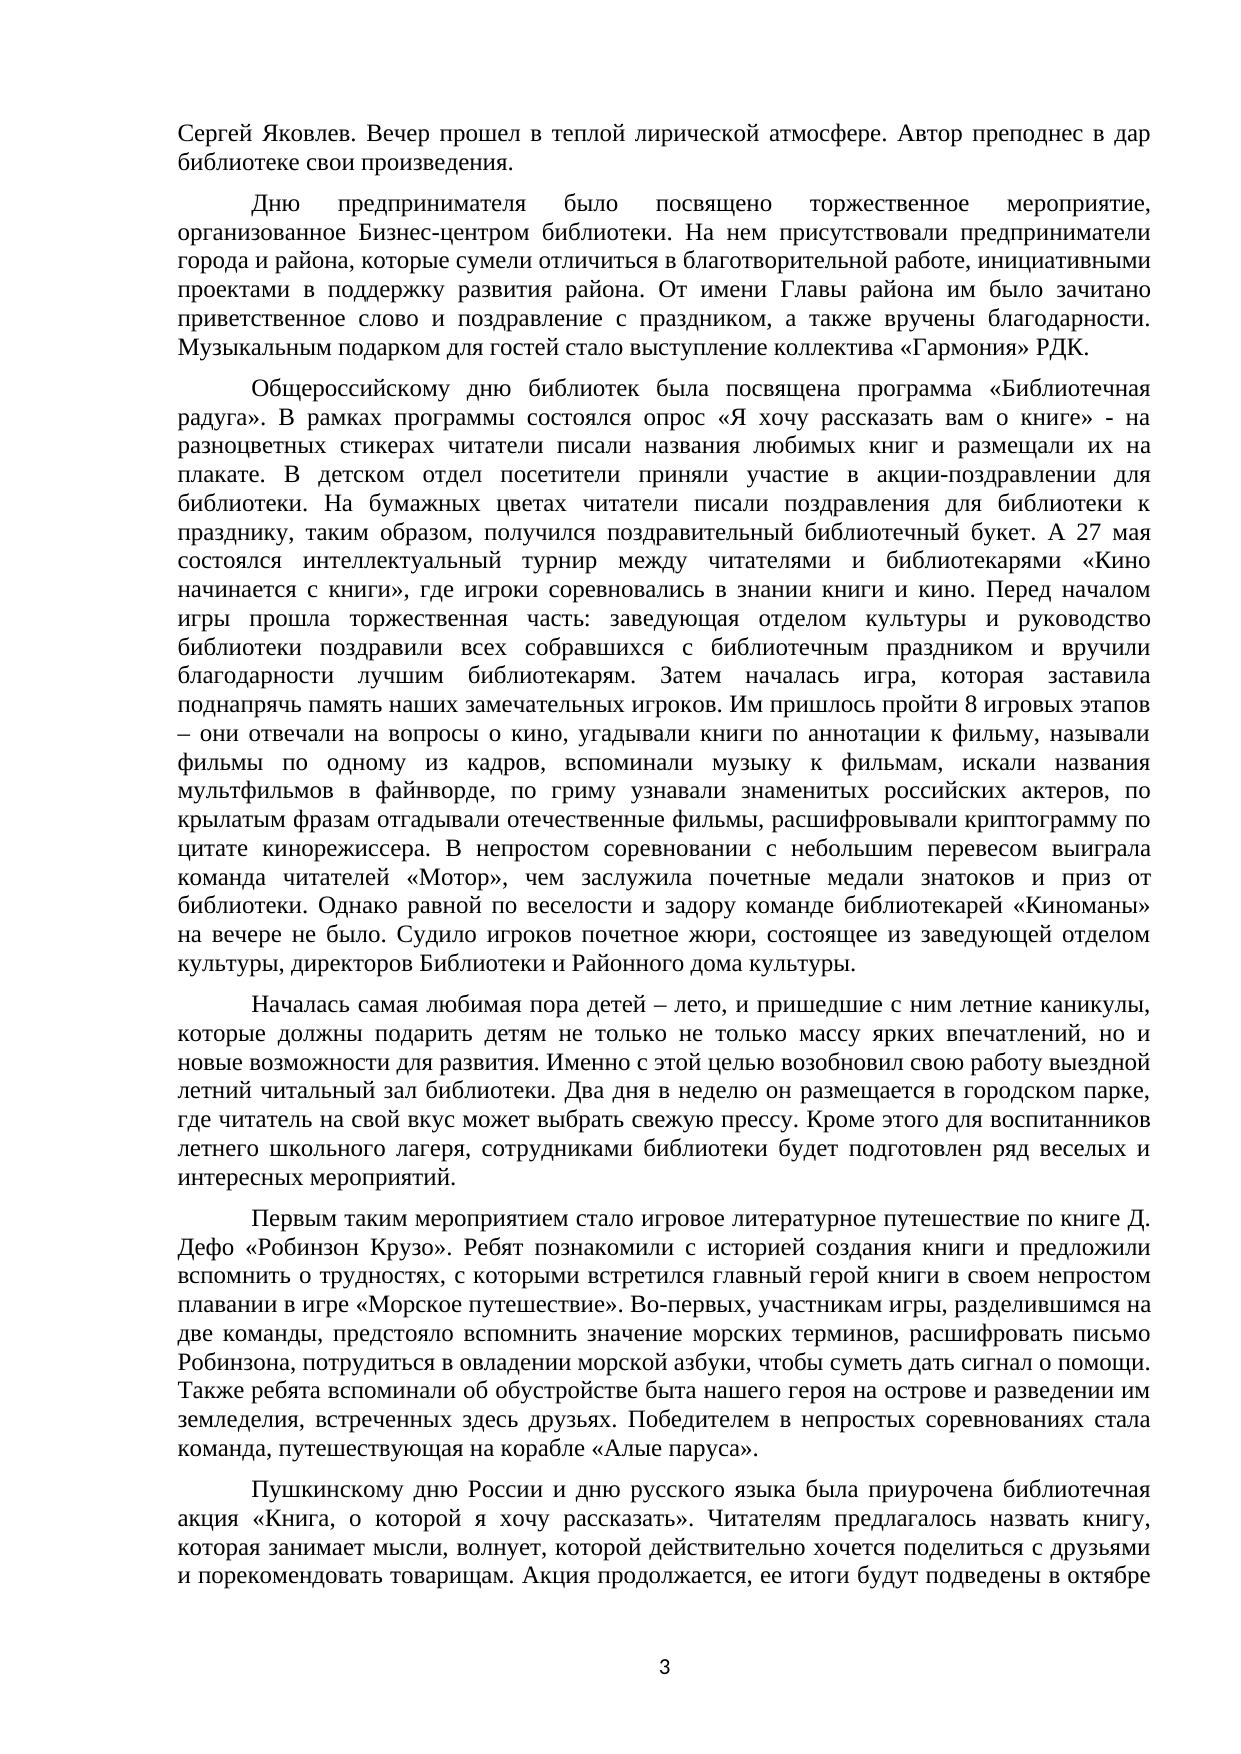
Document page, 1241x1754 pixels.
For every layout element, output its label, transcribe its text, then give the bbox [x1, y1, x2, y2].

text Первым таким мероприятием стало игровое литературное путешествие по книге Д. Дефо «Робинзон Крузо». Ребят познакомили с историей создания книги и предложили вспомнить о трудностях, с которыми встретился главный герой книги в своем непростом плавании в игре «Морское путешествие». Во-первых, участникам игры, разделившимся на две команды, предстояло вспомнить значение морских терминов, расшифровать письмо Робинзона, потрудиться в овладении морской азбуки, чтобы суметь дать сигнал о помощи. Также ребята вспоминали об обустройстве быта нашего героя на острове и разведении им земледелия, встреченных здесь друзьях. Победителем в непростых соревнованиях стала команда, путешествующая на корабле «Алые паруса». [177, 1203, 1152, 1462]
text Общероссийскому дню библиотек была посвящена программа «Библиотечная радуга». В рамках программы состоялся опрос «Я хочу рассказать вам о книге» - на разноцветных стикерах читатели писали названия любимых книг и размещали их на плакате. В детском отдел посетители приняли участие в акции-поздравлении для библиотеки. На бумажных цветах читатели писали поздравления для библиотеки к празднику, таким образом, получился поздравительный библиотечный букет. А 27 мая состоялся интеллектуальный турнир между читателями и библиотекарями «Кино начинается с книги», где игроки соревновались в знании книги и кино. Перед началом игры прошла торжественная часть: заведующая отделом культуры и руководство библиотеки поздравили всех собравшихся с библиотечным праздником и вручили благодарности лучшим библиотекарям. Затем началась игра, которая заставила поднапрячь память наших замечательных игроков. Им пришлось пройти 8 игровых этапов – они отвечали на вопросы о кино, угадывали книги по аннотации к фильму, называли фильмы по одному из кадров, вспоминали музыку к фильмам, искали названия мультфильмов в файнворде, по гриму узнавали знаменитых российских актеров, по крылатым фразам отгадывали отечественные фильмы, расшифровывали криптограмму по цитате кинорежиссера. В непростом соревновании с небольшим перевесом выиграла команда читателей «Мотор», чем заслужила почетные медали знатоков и приз от библиотеки. Однако равной по веселости и задору команде библиотекарей «Киноманы» на вечере не было. Судило игроков почетное жюри, состоящее из заведующей отделом культуры, директоров Библиотеки и Районного дома культуры. [177, 373, 1152, 977]
text Началась самая любимая пора детей – лето, и пришедшие с ним летние каникулы, которые должны подарить детям не только не только массу ярких впечатлений, но и новые возможности для развития. Именно с этой целью возобновил свою работу выездной летний читальный зал библиотеки. Два дня в неделю он размещается в городском парке, где читатель на свой вкус может выбрать свежую прессу. Кроме этого для воспитанников летнего школьного лагеря, сотрудниками библиотеки будет подготовлен ряд веселых и интересных мероприятий. [177, 989, 1152, 1191]
text Дню предпринимателя было посвящено торжественное мероприятие, организованное Бизнес-центром библиотеки. На нем присутствовали предприниматели города и района, которые сумели отличиться в благотворительной работе, инициативными проектами в поддержку развития района. От имени Главы района им было зачитано приветственное слово и поздравление с праздником, а также вручены благодарности. Музыкальным подарком для гостей стало выступление коллектива «Гармония» РДК. [177, 188, 1152, 361]
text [177, 1474, 1152, 1589]
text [177, 118, 1152, 176]
